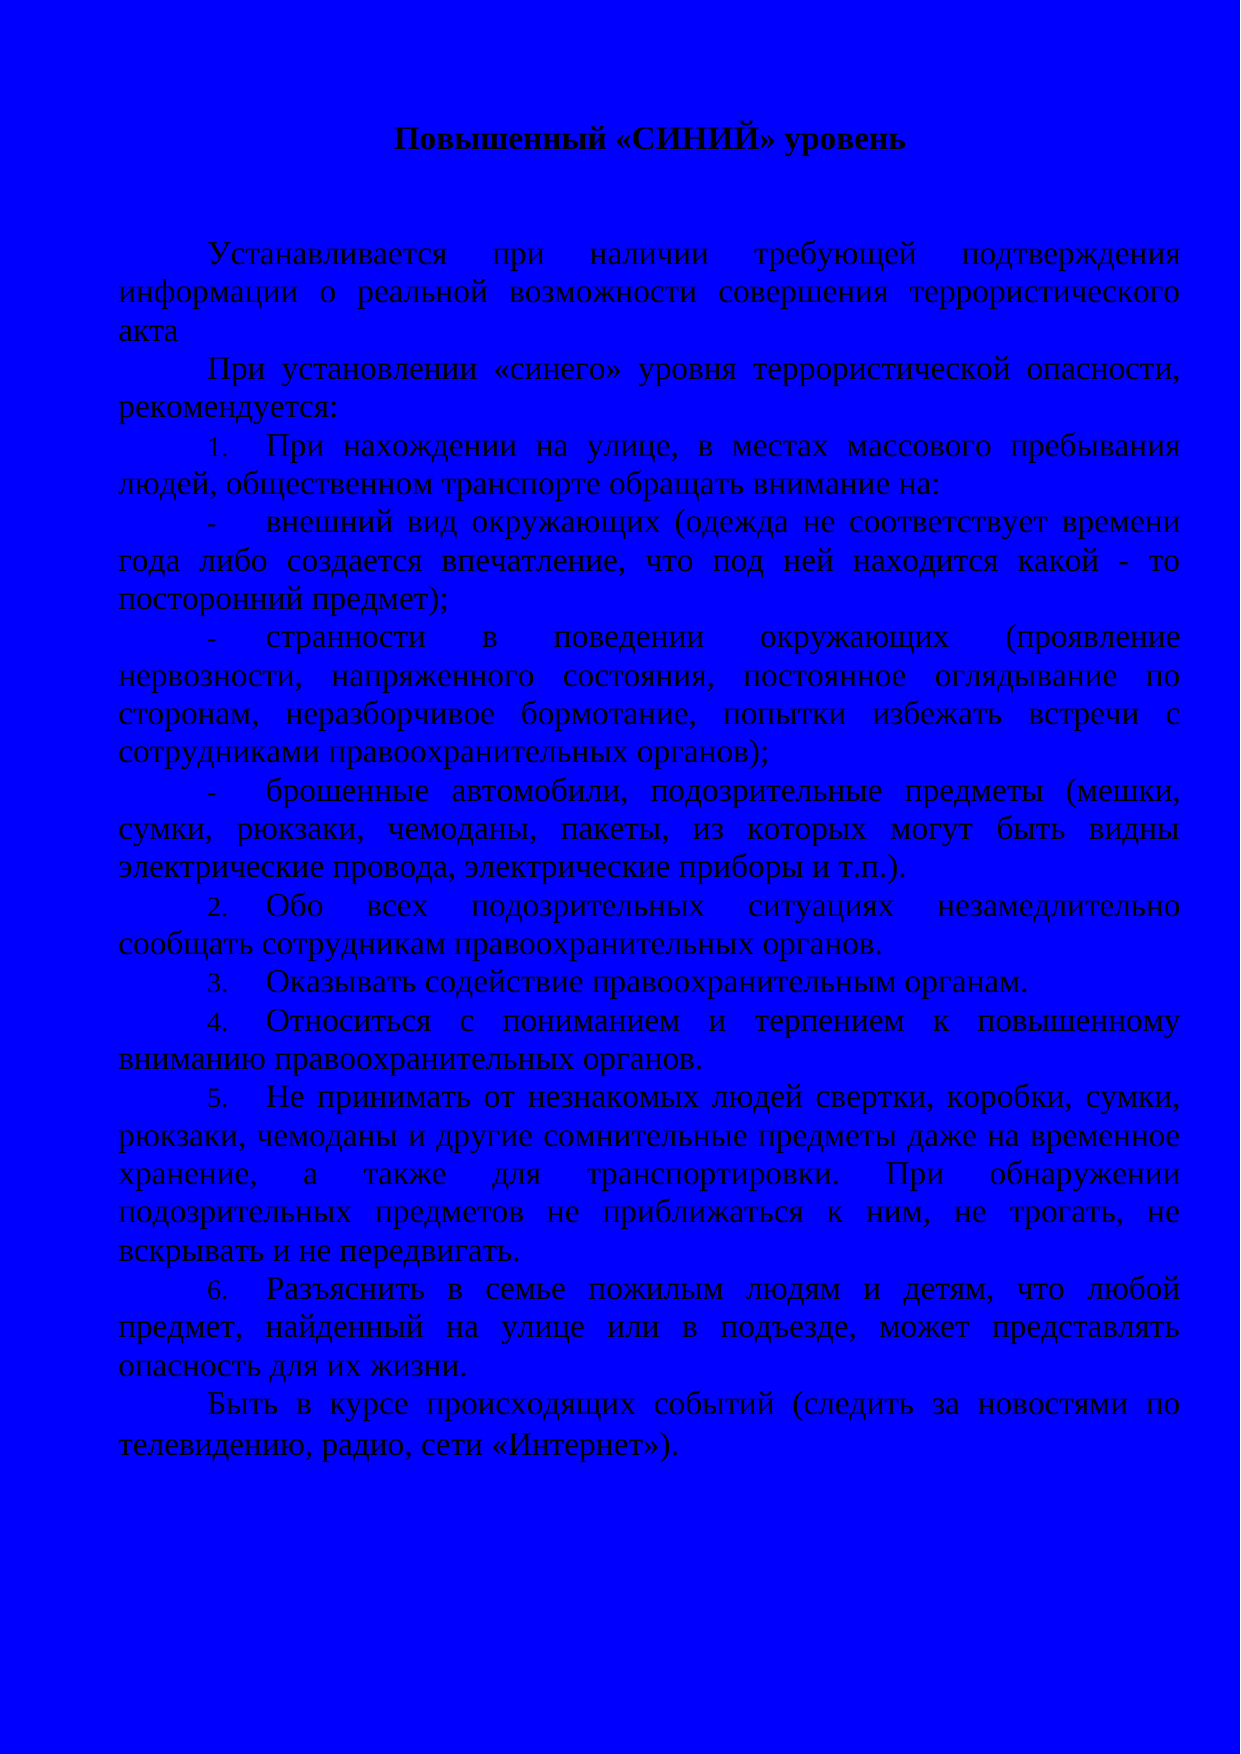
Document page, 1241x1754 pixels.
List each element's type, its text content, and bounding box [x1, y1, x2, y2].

list Оказывать содействие правоохранительным органам. [118, 961, 1181, 1000]
text При установлении «синего» уровня террористической опасности, рекомендуется: [118, 348, 1181, 425]
list брошенные автомобили, подозрительные предметы (мешки, сумки, рюкзаки, чемоданы, пакеты, из которых могут быть видны электрические провода, электрические приборы и т.п.). [118, 770, 1181, 885]
text Повышенный «СИНИЙ» уровень [118, 118, 1181, 156]
list внешний вид окружающих (одежда не соответствует времени года либо создается впечатление, что под ней находится какой - то посторонний предмет); [118, 501, 1181, 616]
list Обо всех подозрительных ситуациях незамедлительно сообщать сотрудникам правоохранительных органов. [118, 885, 1181, 961]
list Не принимать от незнакомых людей свертки, коробки, сумки, рюкзаки, чемоданы и другие сомнительные предметы даже на временное хранение, а также для транспортировки. При обнаружении подозрительных предметов не приближаться к ним, не трогать, не вскрывать и не передвигать. [118, 1076, 1181, 1268]
list странности в поведении окружающих (проявление нервозности, напряженного состояния, постоянное оглядывание по сторонам, неразборчивое бормотание, попытки избежать встречи с сотрудниками правоохранительных органов); [118, 616, 1181, 770]
text Устанавливается при наличии требующей подтверждения информации о реальной возможности совершения террористического акта [118, 233, 1181, 348]
list Разъяснить в семье пожилым людям и детям, что любой предмет, найденный на улице или в подъезде, может представлять опасность для их жизни. [118, 1268, 1181, 1383]
list При нахождении на улице, в местах массового пребывания людей, общественном транспорте обращать внимание на: [118, 425, 1181, 501]
text Быть в курсе происходящих событий (следить за новостями по телевидению, радио, сети «Интернет»). [118, 1383, 1181, 1463]
list Относиться с пониманием и терпением к повышенному вниманию правоохранительных органов. [118, 1000, 1181, 1076]
